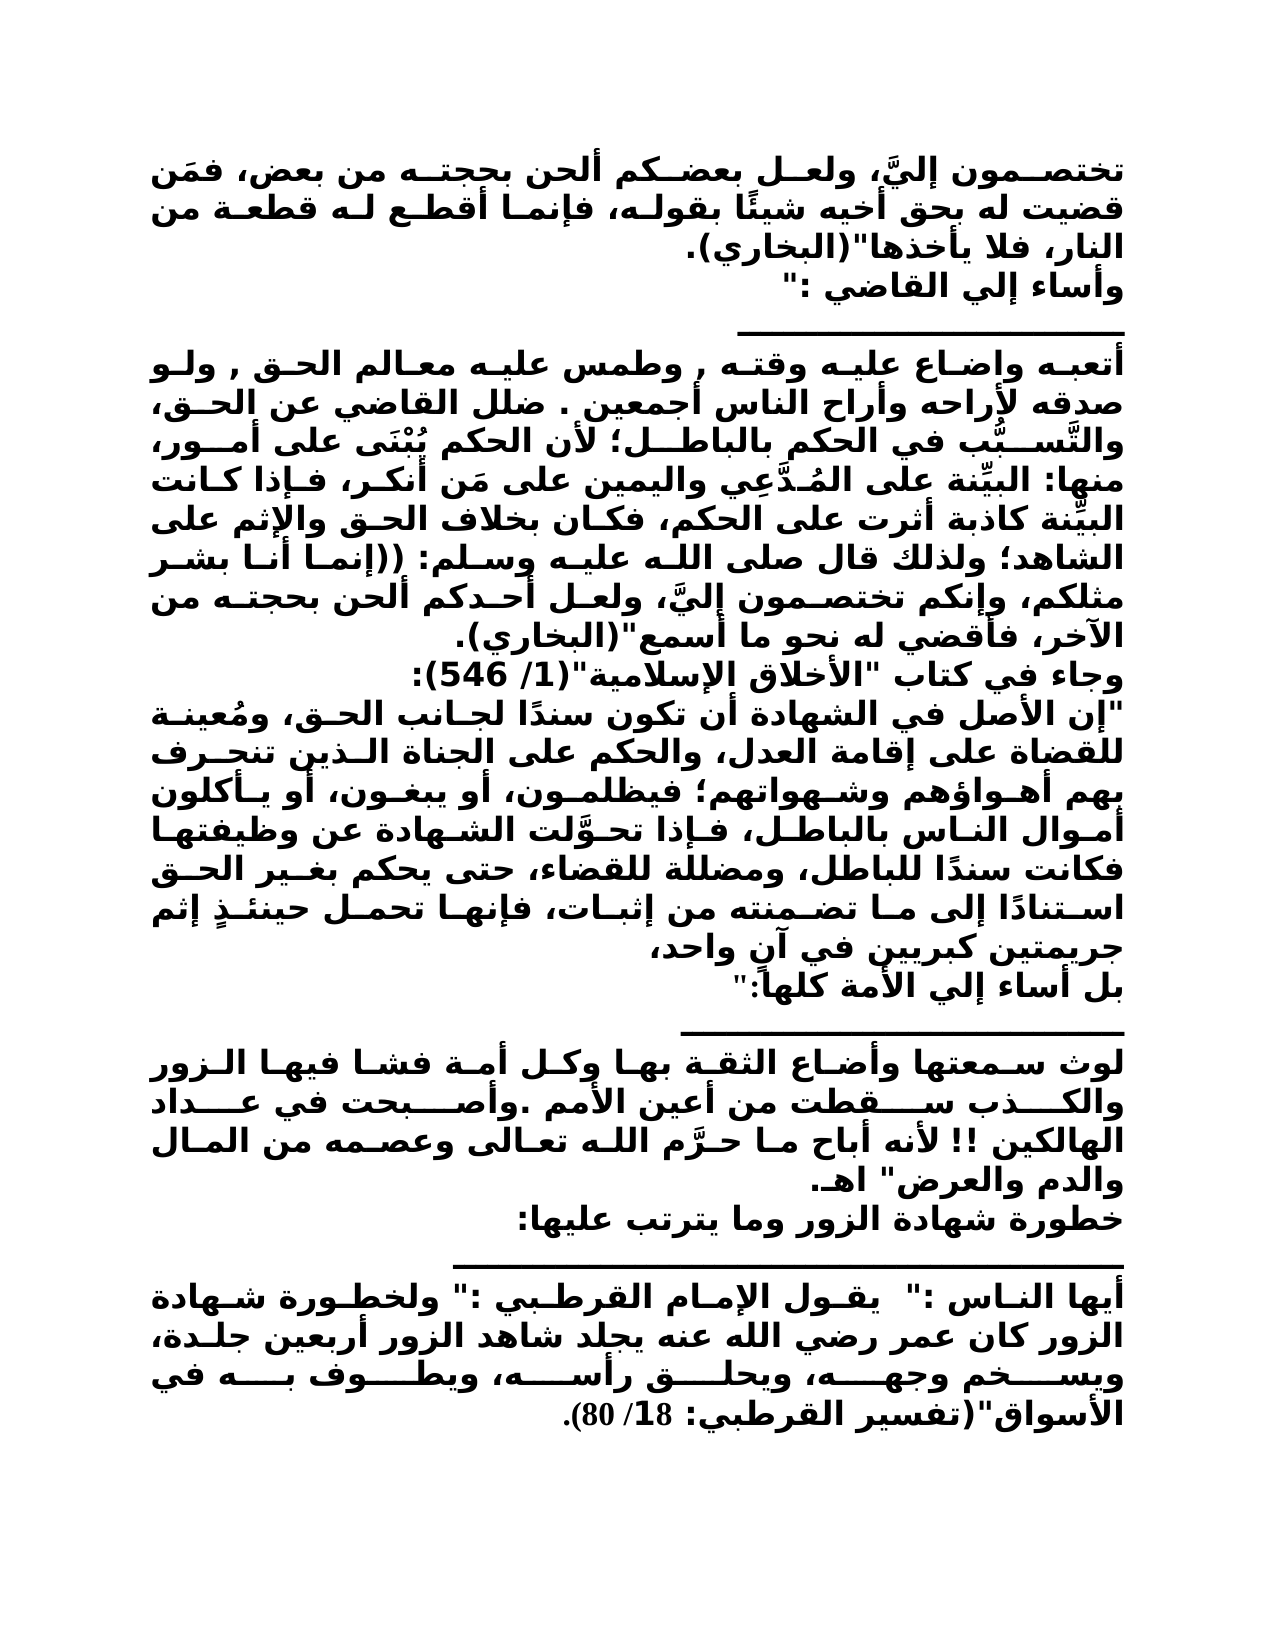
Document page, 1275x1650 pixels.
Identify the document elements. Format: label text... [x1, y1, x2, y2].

text وأساء إلي القاضي :" [150, 267, 1125, 305]
text أتعبه واضاع عليه وقته , وطمس عليه معالم الحق , ولو صدقه لأراحه وأراح الناس أجمعين . ضلل القاضي عن الحق، والتَّسبُّب في الحكم بالباطل؛ لأن الحكم يُبْنَى على أمور، منها: البيِّنة على المُدَّعِي واليمين على مَن أنكر، فإذا كانت البيِّنة كاذبة أثرت على الحكم، فكان بخلاف الحق والإثم على الشاهد؛ ولذلك قال صلى الله عليه وسلم: ((إنما أنا بشر مثلكم، وإنكم تختصمون إليَّ، ولعل أحدكم ألحن بحجته من الآخر، فأقضي له نحو ما أسمع"(البخاري). [150, 344, 1125, 655]
text بل أساء إلي الأمة كلها:" [150, 966, 1125, 1005]
text ــــــــــــــــــــــــــــــــــ [150, 305, 1125, 344]
text ـــــــــــــــــــــــــــــــــــــــــــــــــــــــــــ [150, 1238, 1125, 1277]
text ـــــــــــــــــــــــــــــــــــــــ [150, 1005, 1125, 1044]
text وجاء في كتاب "الأخلاق الإسلامية"(1/ 546): [150, 655, 1125, 694]
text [150, 150, 1125, 267]
text لوث سمعتها وأضاع الثقة بها وكل أمة فشا فيها الزور والكذب سقطت من أعين الأمم .وأصبحت في عداد الهالكين !! لأنه أباح ما حرَّم الله تعالى وعصمه من المال والدم والعرض" اهـ. [150, 1044, 1125, 1199]
text خطورة شهادة الزور وما يترتب عليها: [150, 1199, 1125, 1238]
text أيها الناس :" يقول الإمام القرطبي :" ولخطورة شهادة الزور كان عمر رضي الله عنه يجلد شاهد الزور أربعين جلدة، ويسخم وجهه، ويحلق رأسه، ويطوف به في الأسواق"(تفسير القرطبي: 18/ 80). [150, 1277, 1125, 1433]
text "إن الأصل في الشهادة أن تكون سندًا لجانب الحق، ومُعينة للقضاة على إقامة العدل، والحكم على الجناة الذين تنحرف بهم أهواؤهم وشهواتهم؛ فيظلمون، أو يبغون، أو يأكلون أموال الناس بالباطل، فإذا تحوَّلت الشهادة عن وظيفتها فكانت سندًا للباطل، ومضللة للقضاء، حتى يحكم بغير الحق استنادًا إلى ما تضمنته من إثبات، فإنها تحمل حينئذٍ إثم جريمتين كبريين في آنٍ واحد، [150, 694, 1125, 966]
